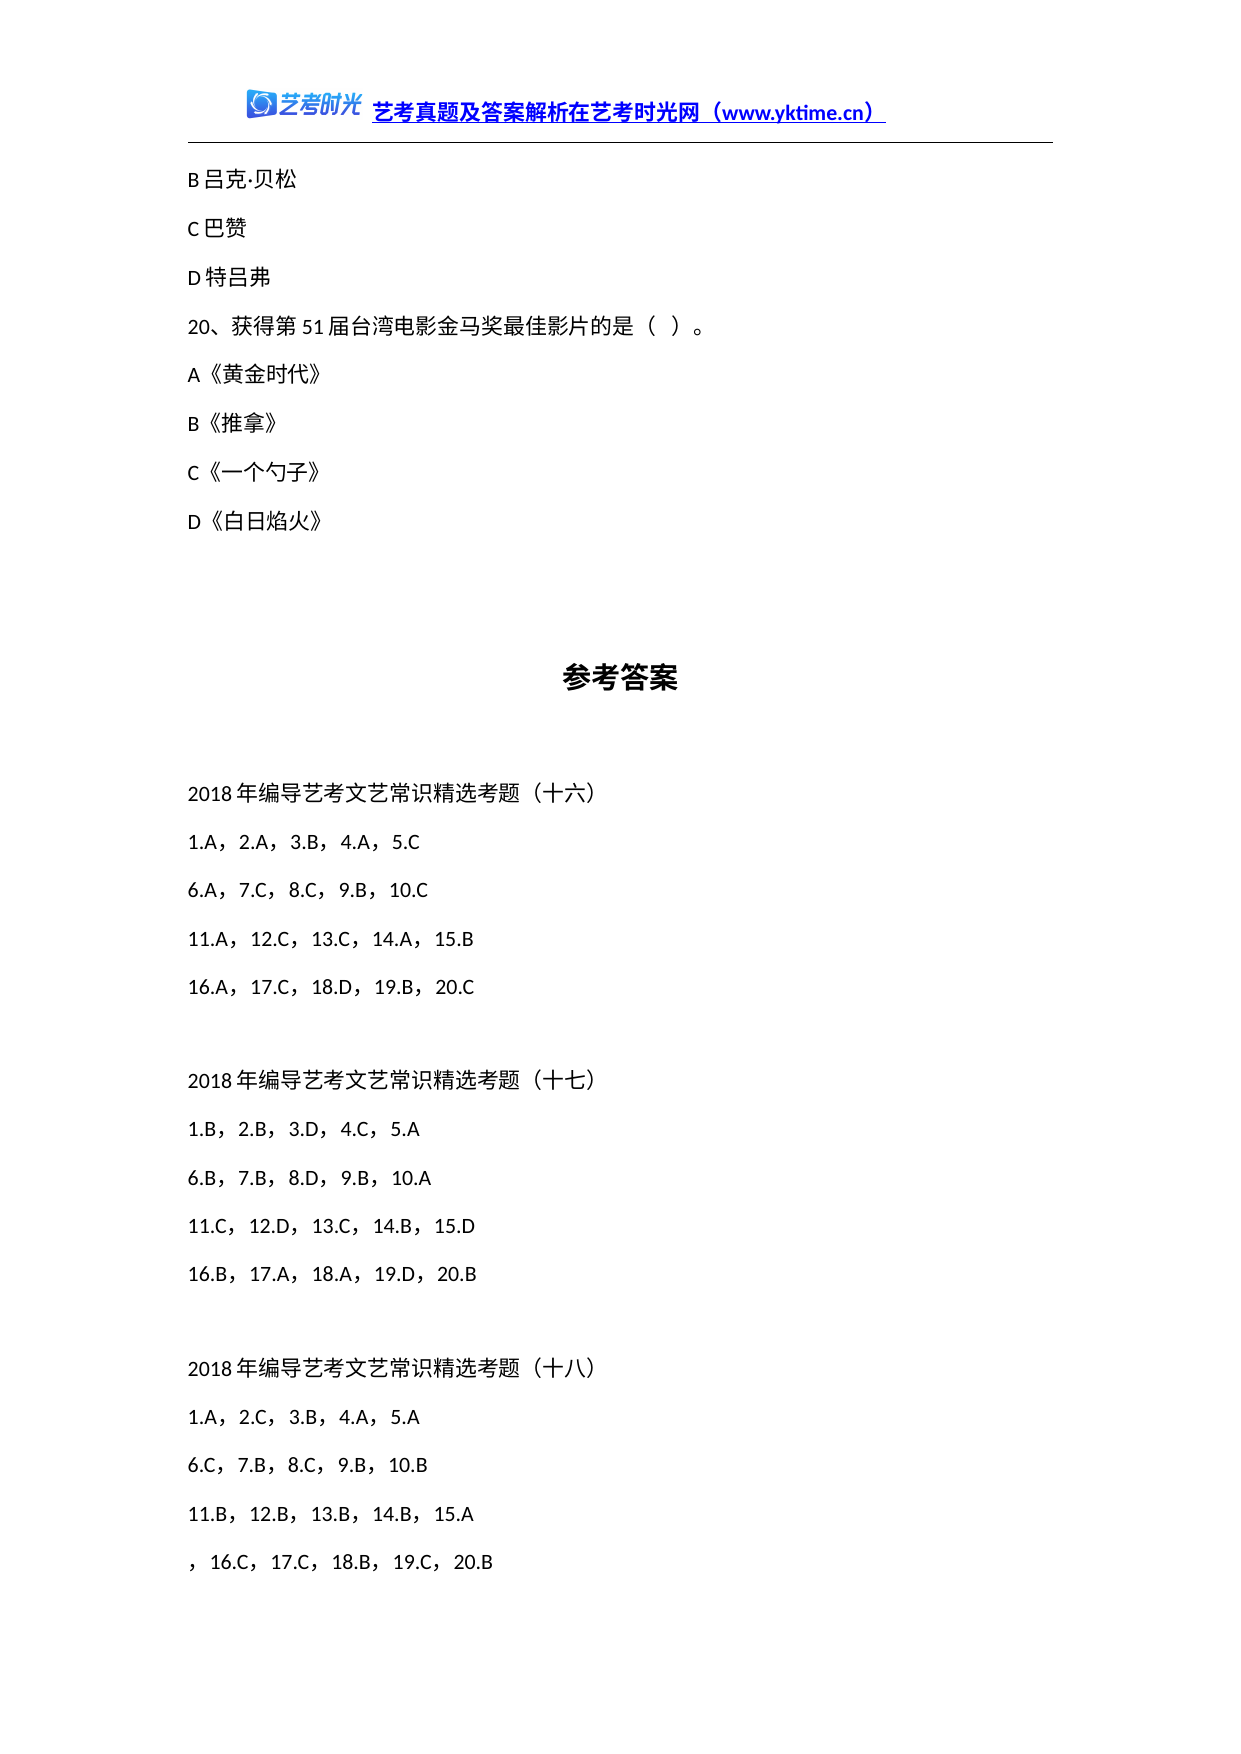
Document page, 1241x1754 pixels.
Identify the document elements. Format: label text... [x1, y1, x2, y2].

text 2018年编导艺考文艺常识精选考题（十八） [187, 1350, 1053, 1383]
text 2018年编导艺考文艺常识精选考题（十六） [187, 775, 1053, 808]
text 11.C，12.D，13.C，14.B，15.D [187, 1208, 1053, 1240]
text ，16.C，17.C，18.B，19.C，20.B [187, 1543, 1053, 1576]
text 参考答案 [187, 643, 1053, 708]
text 16.A，17.C，18.D，19.B，20.C [187, 968, 1053, 1001]
text 16.B，17.A，18.A，19.D，20.B [187, 1256, 1053, 1288]
text 11.A，12.C，13.C，14.A，15.B [187, 920, 1053, 953]
text 2018年编导艺考文艺常识精选考题（十七） [187, 1063, 1053, 1095]
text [187, 162, 1053, 536]
text 6.B，7.B，8.D，9.B，10.A [187, 1159, 1053, 1192]
text 6.C，7.B，8.C，9.B，10.B [187, 1447, 1053, 1479]
text 6.A，7.C，8.C，9.B，10.C [187, 872, 1053, 904]
text 1.B，2.B，3.D，4.C，5.A [187, 1111, 1053, 1143]
picture [246, 88, 363, 120]
text 11.B，12.B，13.B，14.B，15.A [187, 1495, 1053, 1528]
text 1.A，2.C，3.B，4.A，5.A [187, 1398, 1053, 1431]
text 1.A，2.A，3.B，4.A，5.C [187, 823, 1053, 856]
